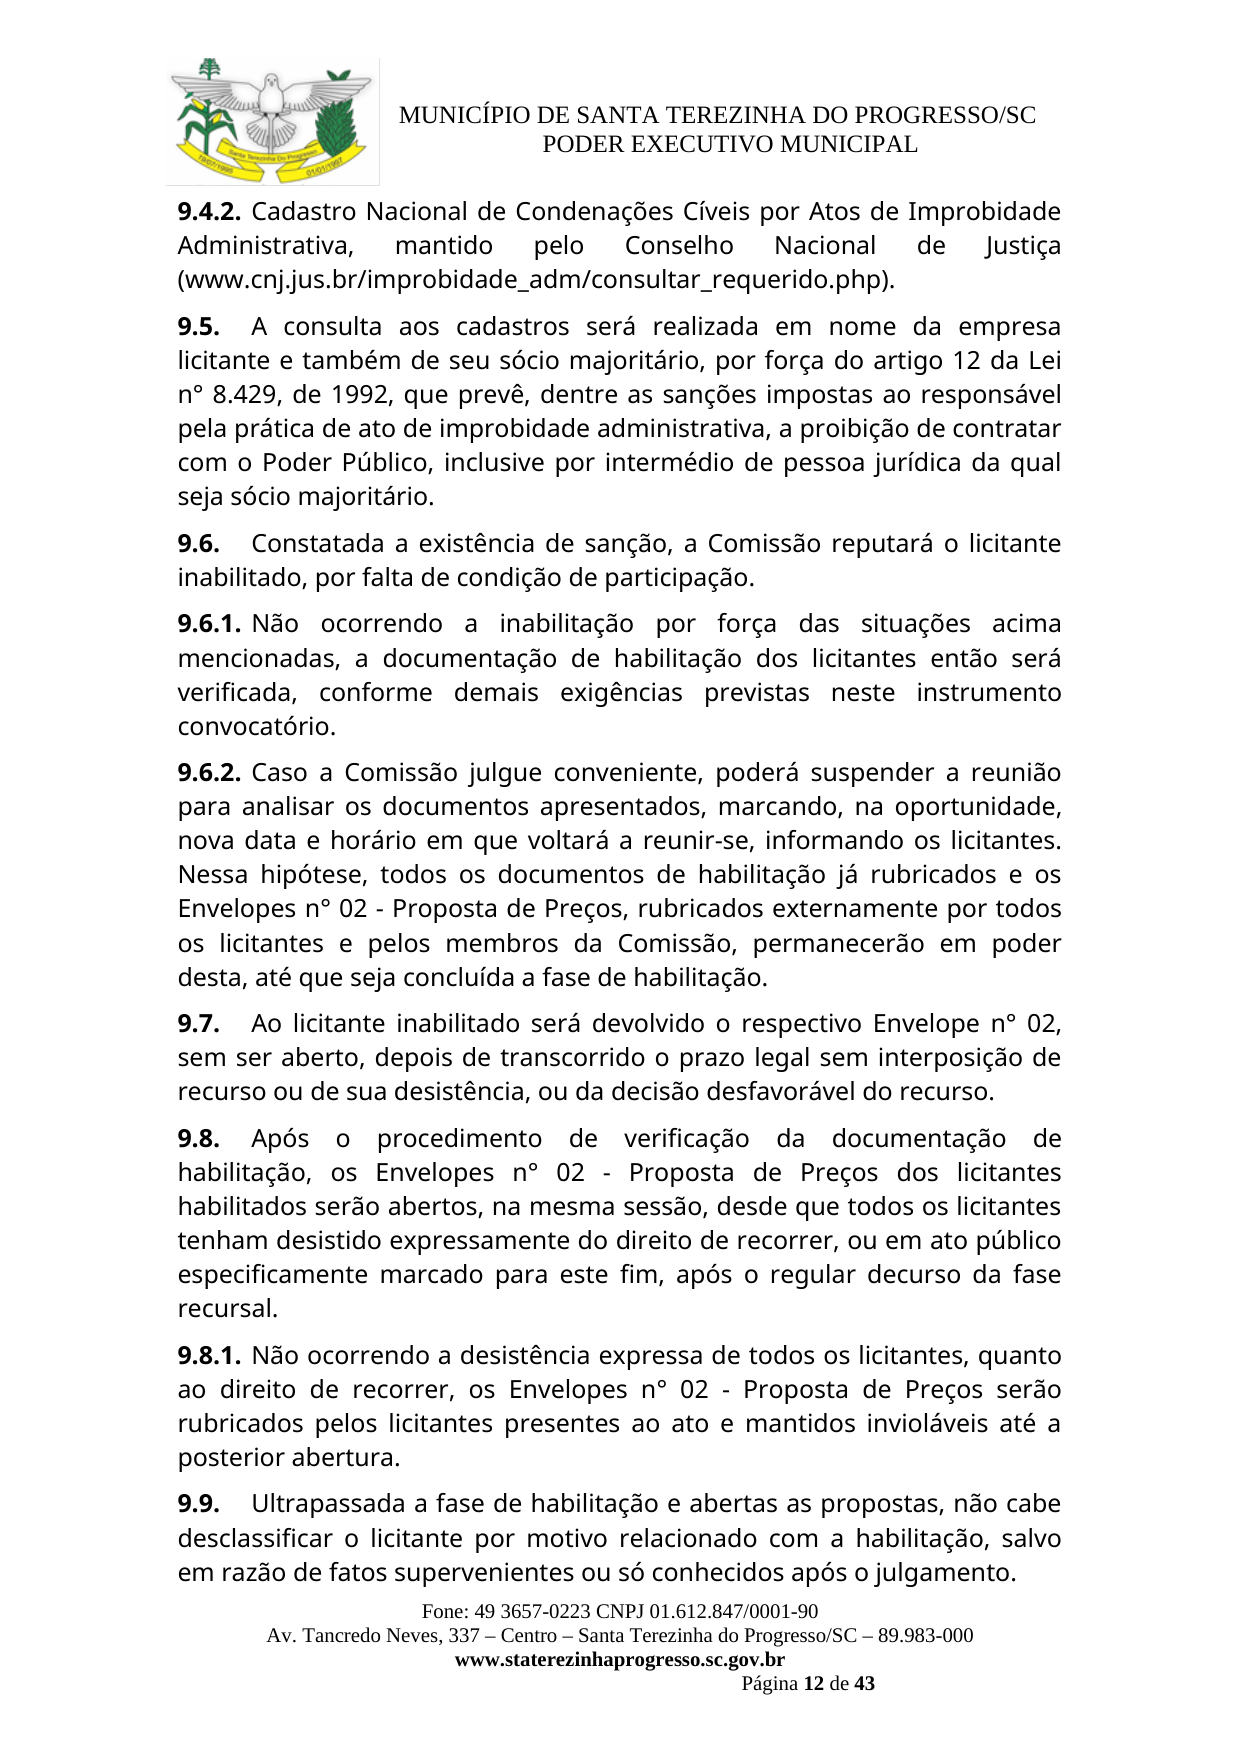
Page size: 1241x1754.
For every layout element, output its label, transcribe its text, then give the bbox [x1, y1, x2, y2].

list Não ocorrendo a inabilitação por força das situações acima mencionadas, a documentação de habilitação dos licitantes então será verificada, conforme demais exigências previstas neste instrumento convocatório. [177, 606, 1063, 742]
list Constatada a existência de sanção, a Comissão reputará o licitante inabilitado, por falta de condição de participação. [177, 526, 1063, 594]
list A consulta aos cadastros será realizada em nome da empresa licitante e também de seu sócio majoritário, por força do artigo 12 da Lei n° 8.429, de 1992, que prevê, dentre as sanções impostas ao responsável pela prática de ato de improbidade administrativa, a proibição de contratar com o Poder Público, inclusive por intermédio de pessoa jurídica da qual seja sócio majoritário. [177, 309, 1063, 513]
picture [165, 58, 381, 187]
list Ultrapassada a fase de habilitação e abertas as propostas, não cabe desclassificar o licitante por motivo relacionado com a habilitação, salvo em razão de fatos supervenientes ou só conhecidos após o julgamento. [177, 1486, 1063, 1588]
list Cadastro Nacional de Condenações Cíveis por Atos de Improbidade Administrativa, mantido pelo Conselho Nacional de Justiça (www.cnj.jus.br/improbidade_adm/consultar_requerido.php). [177, 194, 1063, 296]
list Caso a Comissão julgue conveniente, poderá suspender a reunião para analisar os documentos apresentados, marcando, na oportunidade, nova data e horário em que voltará a reunir-se, informando os licitantes. Nessa hipótese, todos os documentos de habilitação já rubricados e os Envelopes n° 02 - Proposta de Preços, rubricados externamente por todos os licitantes e pelos membros da Comissão, permanecerão em poder desta, até que seja concluída a fase de habilitação. [177, 755, 1063, 993]
list Não ocorrendo a desistência expressa de todos os licitantes, quanto ao direito de recorrer, os Envelopes n° 02 - Proposta de Preços serão rubricados pelos licitantes presentes ao ato e mantidos invioláveis até a posterior abertura. [177, 1337, 1063, 1474]
list Ao licitante inabilitado será devolvido o respectivo Envelope n° 02, sem ser aberto, depois de transcorrido o prazo legal sem interposição de recurso ou de sua desistência, ou da decisão desfavorável do recurso. [177, 1006, 1063, 1108]
list Após o procedimento de verificação da documentação de habilitação, os Envelopes n° 02 - Proposta de Preços dos licitantes habilitados serão abertos, na mesma sessão, desde que todos os licitantes tenham desistido expressamente do direito de recorrer, ou em ato público especificamente marcado para este fim, após o regular decurso da fase recursal. [177, 1121, 1063, 1325]
